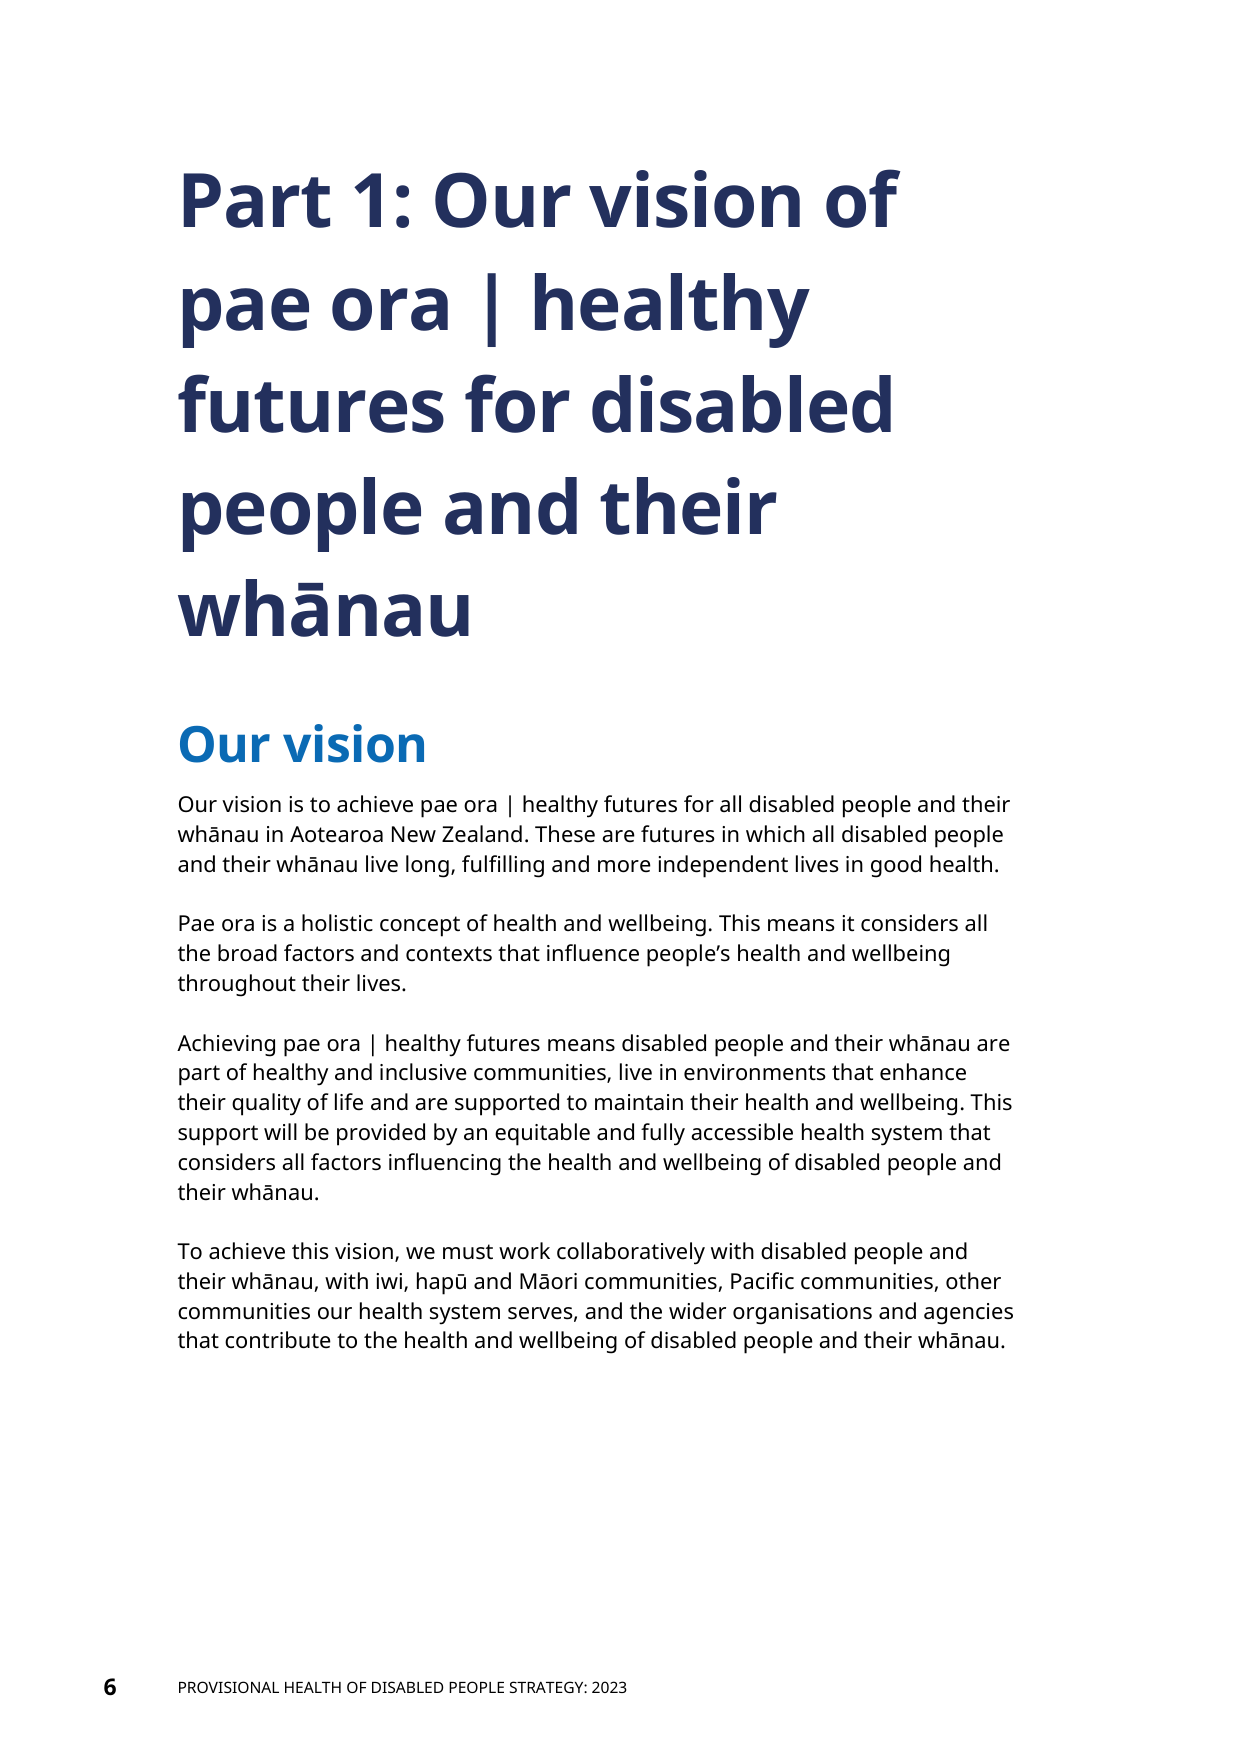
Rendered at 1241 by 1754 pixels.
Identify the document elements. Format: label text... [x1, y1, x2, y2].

subtitle Part 1: Our vision of pae ora | healthy futures for disabled people and their whānau [177, 148, 1019, 659]
subtitle Our vision [177, 709, 1019, 777]
text To achieve this vision, we must work collaboratively with disabled people and their whānau, with iwi, hapū and Māori communities, Pacific communities, other communities our health system serves, and the wider organisations and agencies that contribute to the health and wellbeing of disabled people and their whānau. [177, 1236, 1019, 1355]
text Our vision is to achieve pae ora | healthy futures for all disabled people and their whānau in Aotearoa New Zealand. These are futures in which all disabled people and their whānau live long, fulfilling and more independent lives in good health. [177, 789, 1019, 879]
text Pae ora is a holistic concept of health and wellbeing. This means it considers all the broad factors and contexts that influence people’s health and wellbeing throughout their lives. [177, 908, 1019, 998]
text Achieving pae ora | healthy futures means disabled people and their whānau are part of healthy and inclusive communities, live in environments that enhance their quality of life and are supported to maintain their health and wellbeing. This support will be provided by an equitable and fully accessible health system that considers all factors influencing the health and wellbeing of disabled people and their whānau. [177, 1028, 1019, 1206]
